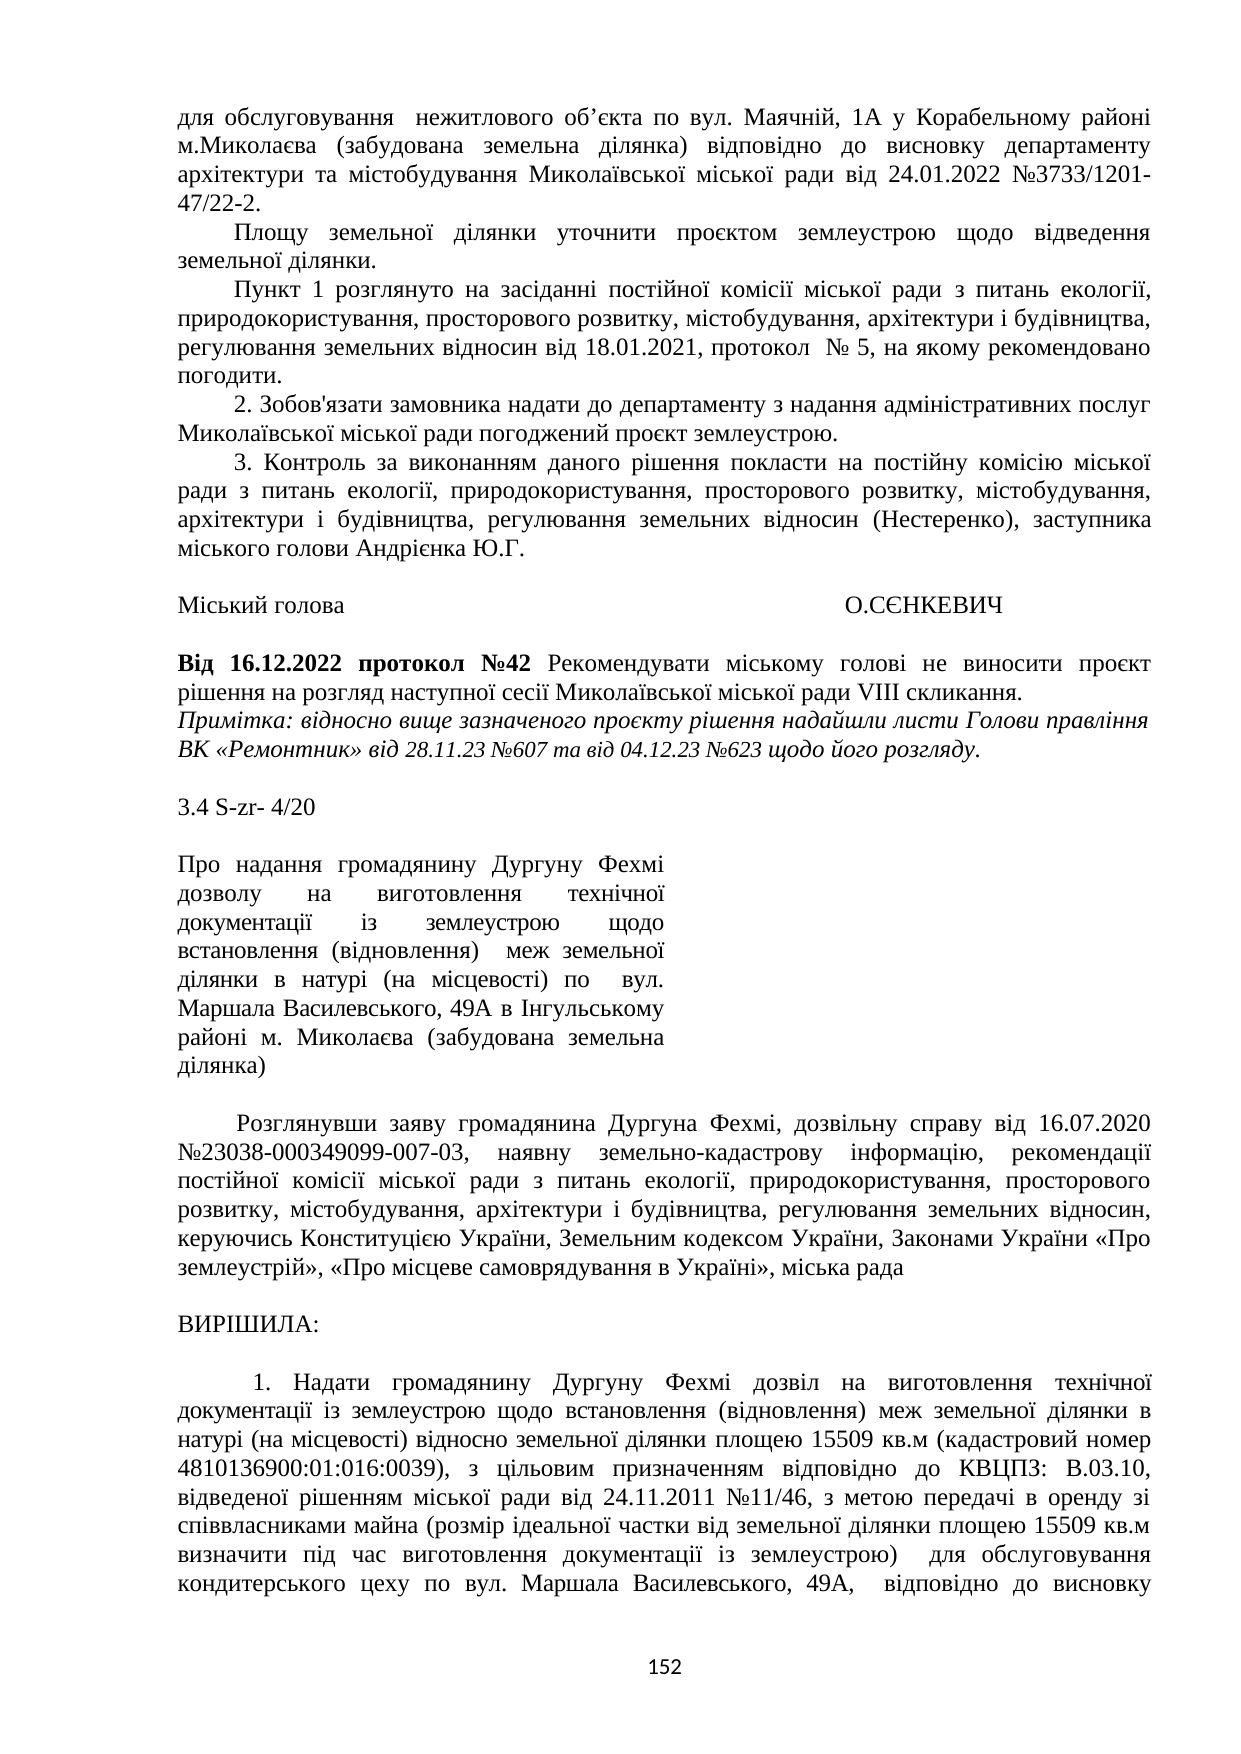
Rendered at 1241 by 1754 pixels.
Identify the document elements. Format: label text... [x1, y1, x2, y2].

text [177, 1367, 1152, 1597]
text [177, 102, 1152, 217]
text 3. Контроль за виконанням даного рішення покласти на постійну комісію міської ради з питань екології, природокористування, просторового розвитку, містобудування, архітектури і будівництва, регулювання земельних відносин (Нестеренко), заступника міського голови Андрієнка Ю.Г. [177, 447, 1152, 562]
text Розглянувши заяву громадянина Дургуна Фехмі, дозвільну справу від 16.07.2020 №23038-000349099-007-03, наявну земельно-кадастрову інформацію, рекомендації постійної комісії міської ради з питань екології, природокористування, просторового розвитку, містобудування, архітектури і будівництва, регулювання земельних відносин, керуючись Конституцією України, Земельним кодексом України, Законами України «Про землеустрій», «Про місцеве самоврядування в Україні», міська рада [177, 1108, 1152, 1281]
text 3.4 S-zr- 4/20 [177, 792, 984, 821]
text 2. Зобов'язати замовника надати до департаменту з надання адміністративних послуг Миколаївської міської ради погоджений проєкт землеустрою. [177, 389, 1152, 447]
text Примітка: відносно вище зазначеного проєкту рішення надайшли листи Голови правління ВК «Ремонтник» від 28.11.23 №607 та від 04.12.23 №623 щодо його розгляду. [177, 706, 1152, 763]
text Міський голова О.СЄНКЕВИЧ [177, 591, 1152, 619]
text Пункт 1 розглянуто на засіданні постійної комісії міської ради з питань екології, природокористування, просторового розвитку, містобудування, архітектури і будівництва, регулювання земельних відносин від 18.01.2021, протокол № 5, на якому рекомендовано погодити. [177, 274, 1152, 389]
text Про надання громадянину Дургуну Фехмі дозволу на виготовлення технічної документації із землеустрою щодо встановлення (відновлення) меж земельної ділянки в натурі (на місцевості) по вул. Маршала Василевського, 49А в Інгульському районі м. Миколаєва (забудована земельна ділянка) [177, 849, 664, 1079]
text Від 16.12.2022 протокол №42 Рекомендувати міському голові не виносити проєкт рішення на розгляд наступної сесії Миколаївської міської ради VIII скликання. [177, 648, 1152, 706]
text Площу земельної ділянки уточнити проєктом землеустрою щодо відведення земельної ділянки. [177, 217, 1152, 274]
text ВИРІШИЛА: [177, 1309, 1152, 1338]
